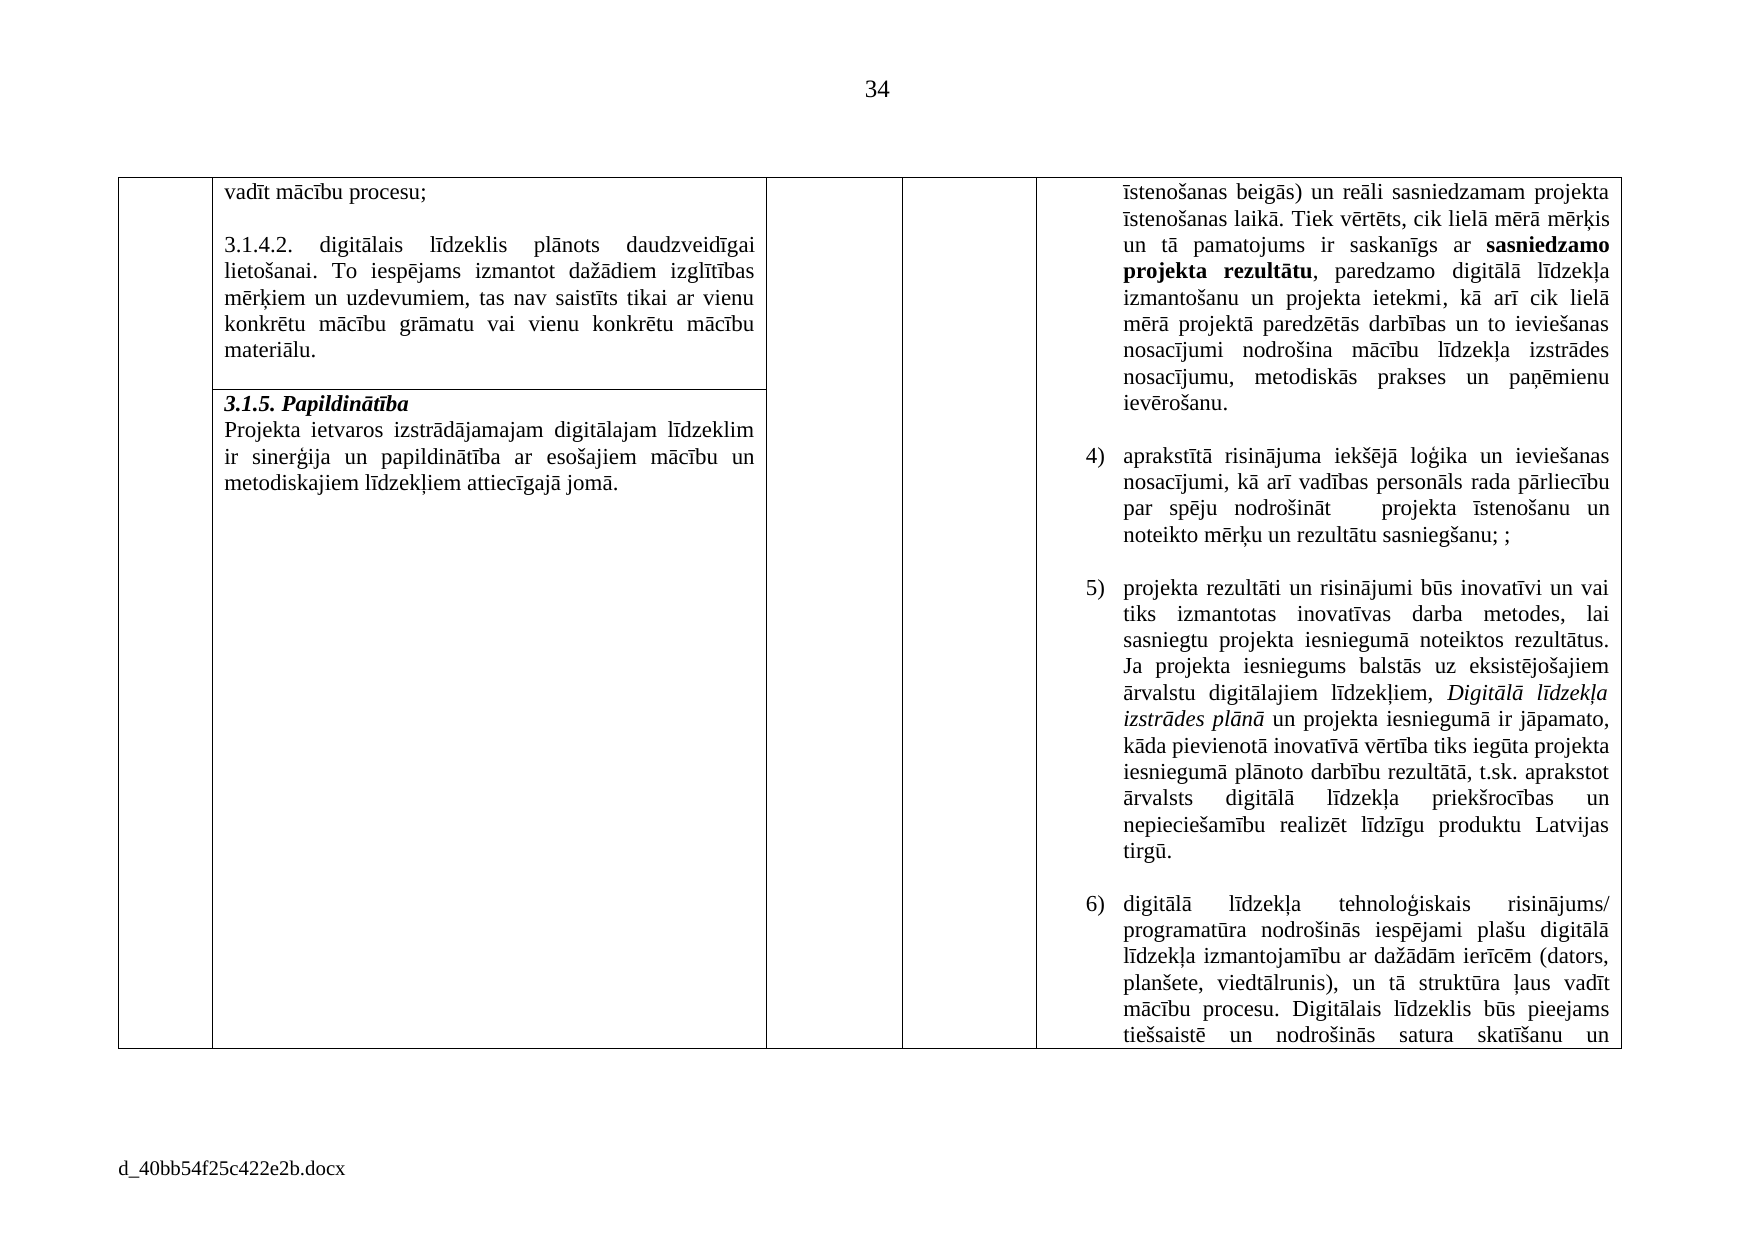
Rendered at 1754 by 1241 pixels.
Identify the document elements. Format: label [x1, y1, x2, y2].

table_cell [213, 390, 766, 1048]
table_cell [213, 178, 766, 389]
